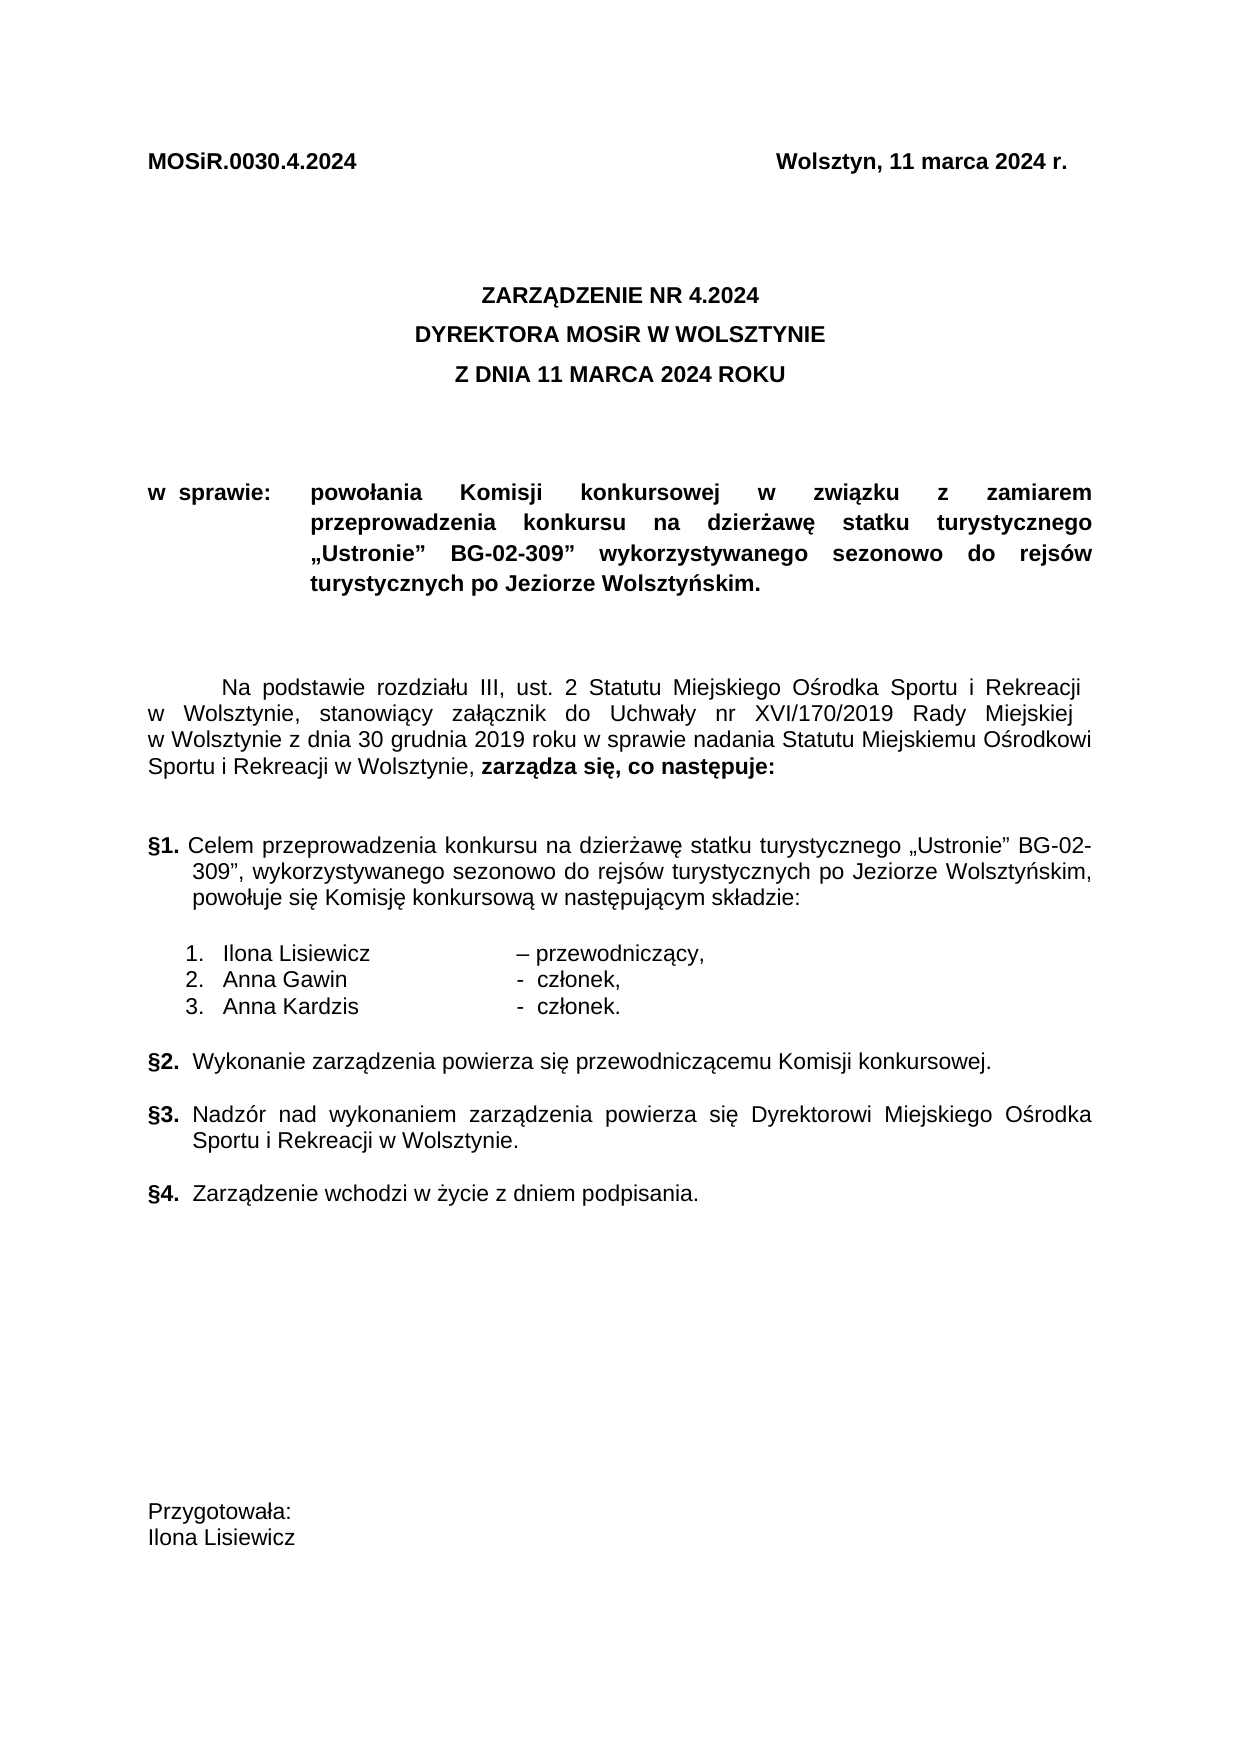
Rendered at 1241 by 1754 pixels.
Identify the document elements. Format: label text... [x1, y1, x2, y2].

text DYREKTORA MOSiR W WOLSZTYNIE [148, 321, 1093, 347]
text Ilona Lisiewicz [148, 1524, 1093, 1550]
text §1. Celem przeprowadzenia konkursu na dzierżawę statku turystycznego „Ustronie” BG-02-309”, wykorzystywanego sezonowo do rejsów turystycznych po Jeziorze Wolsztyńskim, powołuje się Komisję konkursową w następującym składzie: [148, 832, 1093, 911]
text §4. Zarządzenie wchodzi w życie z dniem podpisania. [148, 1180, 1093, 1206]
text w sprawie: powołania Komisji konkursowej w związku z zamiarem przeprowadzenia konkursu na dzierżawę statku turystycznego „Ustronie” BG-02-309” wykorzystywanego sezonowo do rejsów turystycznych po Jeziorze Wolsztyńskim. [148, 479, 1093, 596]
text §2. Wykonanie zarządzenia powierza się przewodniczącemu Komisji konkursowej. [148, 1048, 1093, 1074]
text ZARZĄDZENIE NR 4.2024 [148, 282, 1093, 308]
list Ilona Lisiewicz – przewodniczący, [185, 940, 1093, 966]
text §3. Nadzór nad wykonaniem zarządzenia powierza się Dyrektorowi Miejskiego Ośrodka Sportu i Rekreacji w Wolsztynie. [148, 1101, 1093, 1153]
text MOSiR.0030.4.2024 Wolsztyn, 11 marca 2024 r. [148, 148, 1093, 174]
text Przygotowała: [148, 1498, 1093, 1524]
list Anna Kardzis - członek. [185, 993, 1093, 1019]
text Z DNIA 11 MARCA 2024 ROKU [148, 361, 1093, 387]
text Na podstawie rozdziału III, ust. 2 Statutu Miejskiego Ośrodka Sportu i Rekreacji w Wolsztynie, stanowiący załącznik do Uchwały nr XVI/170/2019 Rady Miejskiej w Wolsztynie z dnia 30 grudnia 2019 roku w sprawie nadania Statutu Miejskiemu Ośrodkowi Sportu i Rekreacji w Wolsztynie, zarządza się, co następuje: [148, 673, 1093, 779]
list Anna Gawin - członek, [185, 966, 1093, 993]
